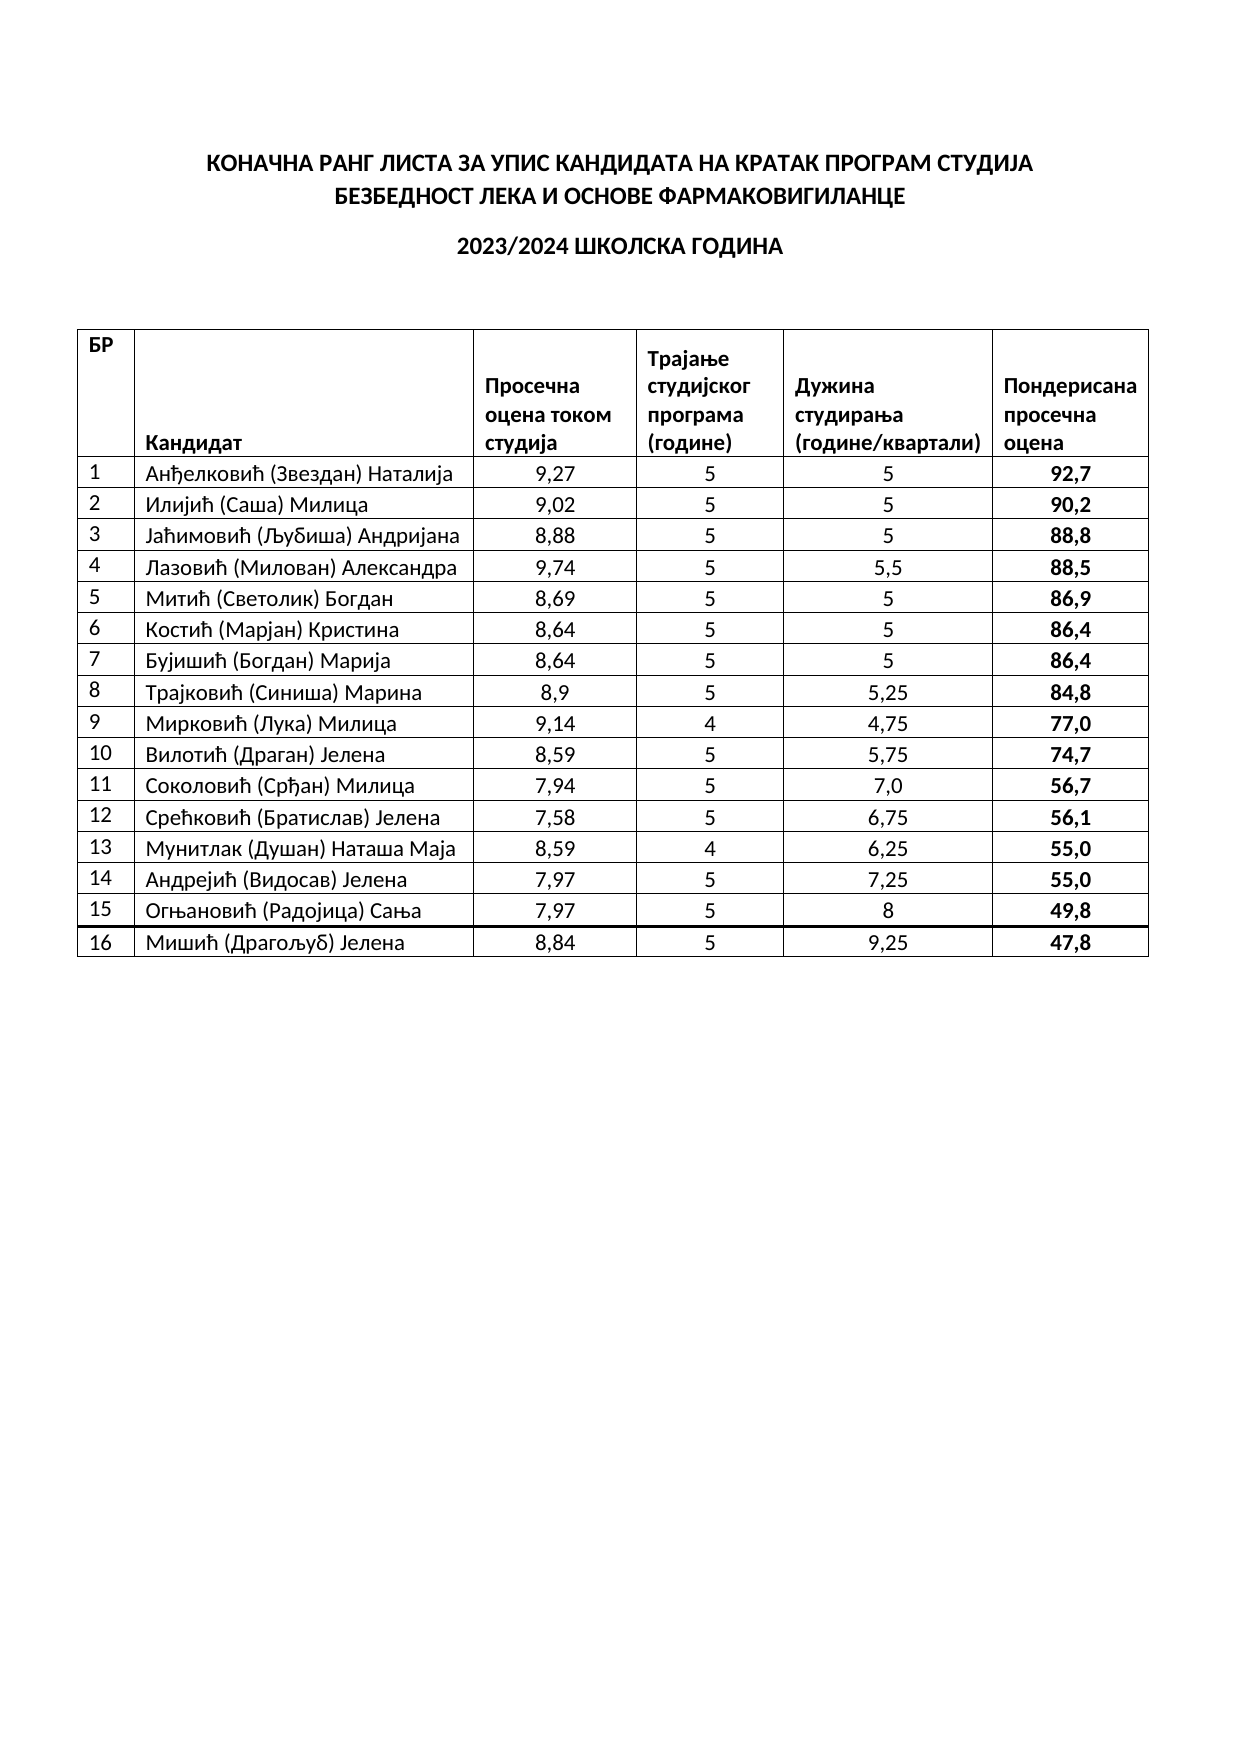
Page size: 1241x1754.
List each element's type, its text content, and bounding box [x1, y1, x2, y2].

table_cell 12 [78, 801, 134, 831]
table_cell Соколовић (Срђан) Милица [135, 769, 473, 799]
table_cell 5,5 [784, 551, 992, 581]
table_cell 5 [637, 928, 783, 956]
table_cell 13 [78, 832, 134, 862]
text 2023/2024 ШКОЛСКА ГОДИНА [148, 230, 1093, 261]
table_cell 7,97 [474, 863, 636, 893]
table_cell 5 [637, 894, 783, 924]
table_header Кандидат [135, 330, 473, 456]
table_cell 14 [78, 863, 134, 893]
table_cell 55,0 [993, 832, 1148, 862]
table_cell Јаћимовић (Љубиша) Андријана [135, 519, 473, 549]
table_cell 11 [78, 769, 134, 799]
table_cell 9 [78, 707, 134, 737]
table_cell 86,4 [993, 644, 1148, 674]
table_cell 88,8 [993, 519, 1148, 549]
table_cell 5 [637, 457, 783, 487]
table_cell Бујишић (Богдан) Марија [135, 644, 473, 674]
table_cell 7 [78, 644, 134, 674]
table_cell 7,25 [784, 863, 992, 893]
table_cell 4 [637, 707, 783, 737]
table_cell 5,75 [784, 738, 992, 768]
table_cell 8,69 [474, 582, 636, 612]
table_cell 1 [78, 457, 134, 487]
table_cell 9,25 [784, 928, 992, 956]
table_cell 90,2 [993, 488, 1148, 518]
table_cell 5 [637, 582, 783, 612]
table_cell 47,8 [993, 928, 1148, 956]
table_cell 8,64 [474, 644, 636, 674]
table_cell 5 [637, 551, 783, 581]
table_cell 8,59 [474, 832, 636, 862]
table_cell 86,4 [993, 613, 1148, 643]
table_cell 5 [637, 676, 783, 706]
table_cell Вилотић (Драган) Јелена [135, 738, 473, 768]
table_cell 86,9 [993, 582, 1148, 612]
table_cell 74,7 [993, 738, 1148, 768]
table_cell 5 [784, 488, 992, 518]
table_header Пондерисана просечна оцена [993, 330, 1148, 456]
table_cell 92,7 [993, 457, 1148, 487]
table_cell 56,1 [993, 801, 1148, 831]
table_cell 10 [78, 738, 134, 768]
table_cell 8,59 [474, 738, 636, 768]
table_cell 56,7 [993, 769, 1148, 799]
table_cell 7,58 [474, 801, 636, 831]
table_cell 8,84 [474, 928, 636, 956]
text КОНАЧНА РАНГ ЛИСТА ЗА УПИС КАНДИДАТА НА КРАТАК ПРОГРАМ СТУДИЈА БЕЗБЕДНОСТ ЛЕКА И ОСНОВЕ ФАРМАКОВИГИЛАНЦЕ [148, 148, 1093, 211]
table_cell 5 [784, 457, 992, 487]
table_cell 5 [78, 582, 134, 612]
table_cell 4 [78, 551, 134, 581]
table_cell Лазовић (Милован) Александра [135, 551, 473, 581]
table_cell Костић (Марјан) Кристина [135, 613, 473, 643]
table_cell 6,25 [784, 832, 992, 862]
table_cell 2 [78, 488, 134, 518]
table_cell 15 [78, 894, 134, 924]
table_cell 8,88 [474, 519, 636, 549]
table_cell 5 [637, 738, 783, 768]
table_header БР [78, 330, 134, 456]
table_cell 8,9 [474, 676, 636, 706]
table_cell 84,8 [993, 676, 1148, 706]
table_cell 5 [637, 644, 783, 674]
table_cell Анђелковић (Звездан) Наталија [135, 457, 473, 487]
table_header Дужина студирања (године/квартали) [784, 330, 992, 456]
table_header Просечна оцена током студија [474, 330, 636, 456]
table_cell Мирковић (Лука) Милица [135, 707, 473, 737]
table_cell 55,0 [993, 863, 1148, 893]
table_cell 8,64 [474, 613, 636, 643]
table_cell 7,97 [474, 894, 636, 924]
table_cell 9,02 [474, 488, 636, 518]
table_cell 77,0 [993, 707, 1148, 737]
table_header Трајање студијског програма (године) [637, 330, 783, 456]
table_cell 4 [637, 832, 783, 862]
table_cell Андрејић (Видосав) Јелена [135, 863, 473, 893]
table_cell 5 [784, 644, 992, 674]
table_cell Мунитлак (Душан) Наташа Маја [135, 832, 473, 862]
table_cell Срећковић (Братислав) Јелена [135, 801, 473, 831]
table_cell 8 [78, 676, 134, 706]
table_cell 7,94 [474, 769, 636, 799]
table_cell Мишић (Драгољуб) Јелена [135, 928, 473, 956]
table_cell 5 [784, 582, 992, 612]
table_cell 16 [78, 928, 134, 956]
table_cell 7,0 [784, 769, 992, 799]
table_cell 5 [784, 613, 992, 643]
table_cell 5 [784, 519, 992, 549]
table_cell Митић (Светолик) Богдан [135, 582, 473, 612]
table_cell 6,75 [784, 801, 992, 831]
table_cell 5 [637, 488, 783, 518]
table_cell Илијић (Саша) Милица [135, 488, 473, 518]
table_cell 5 [637, 519, 783, 549]
table_cell 4,75 [784, 707, 992, 737]
table_cell 5 [637, 863, 783, 893]
table_cell 8 [784, 894, 992, 924]
table_cell 5 [637, 613, 783, 643]
table_cell 6 [78, 613, 134, 643]
table_cell 9,14 [474, 707, 636, 737]
table_cell 88,5 [993, 551, 1148, 581]
table_cell 3 [78, 519, 134, 549]
table_cell Трајковић (Синиша) Марина [135, 676, 473, 706]
table_cell 9,74 [474, 551, 636, 581]
table_cell 49,8 [993, 894, 1148, 924]
table_cell 5 [637, 769, 783, 799]
table_cell Огњановић (Радојица) Сања [135, 894, 473, 924]
table_cell 5 [637, 801, 783, 831]
table_cell 5,25 [784, 676, 992, 706]
table_cell 9,27 [474, 457, 636, 487]
